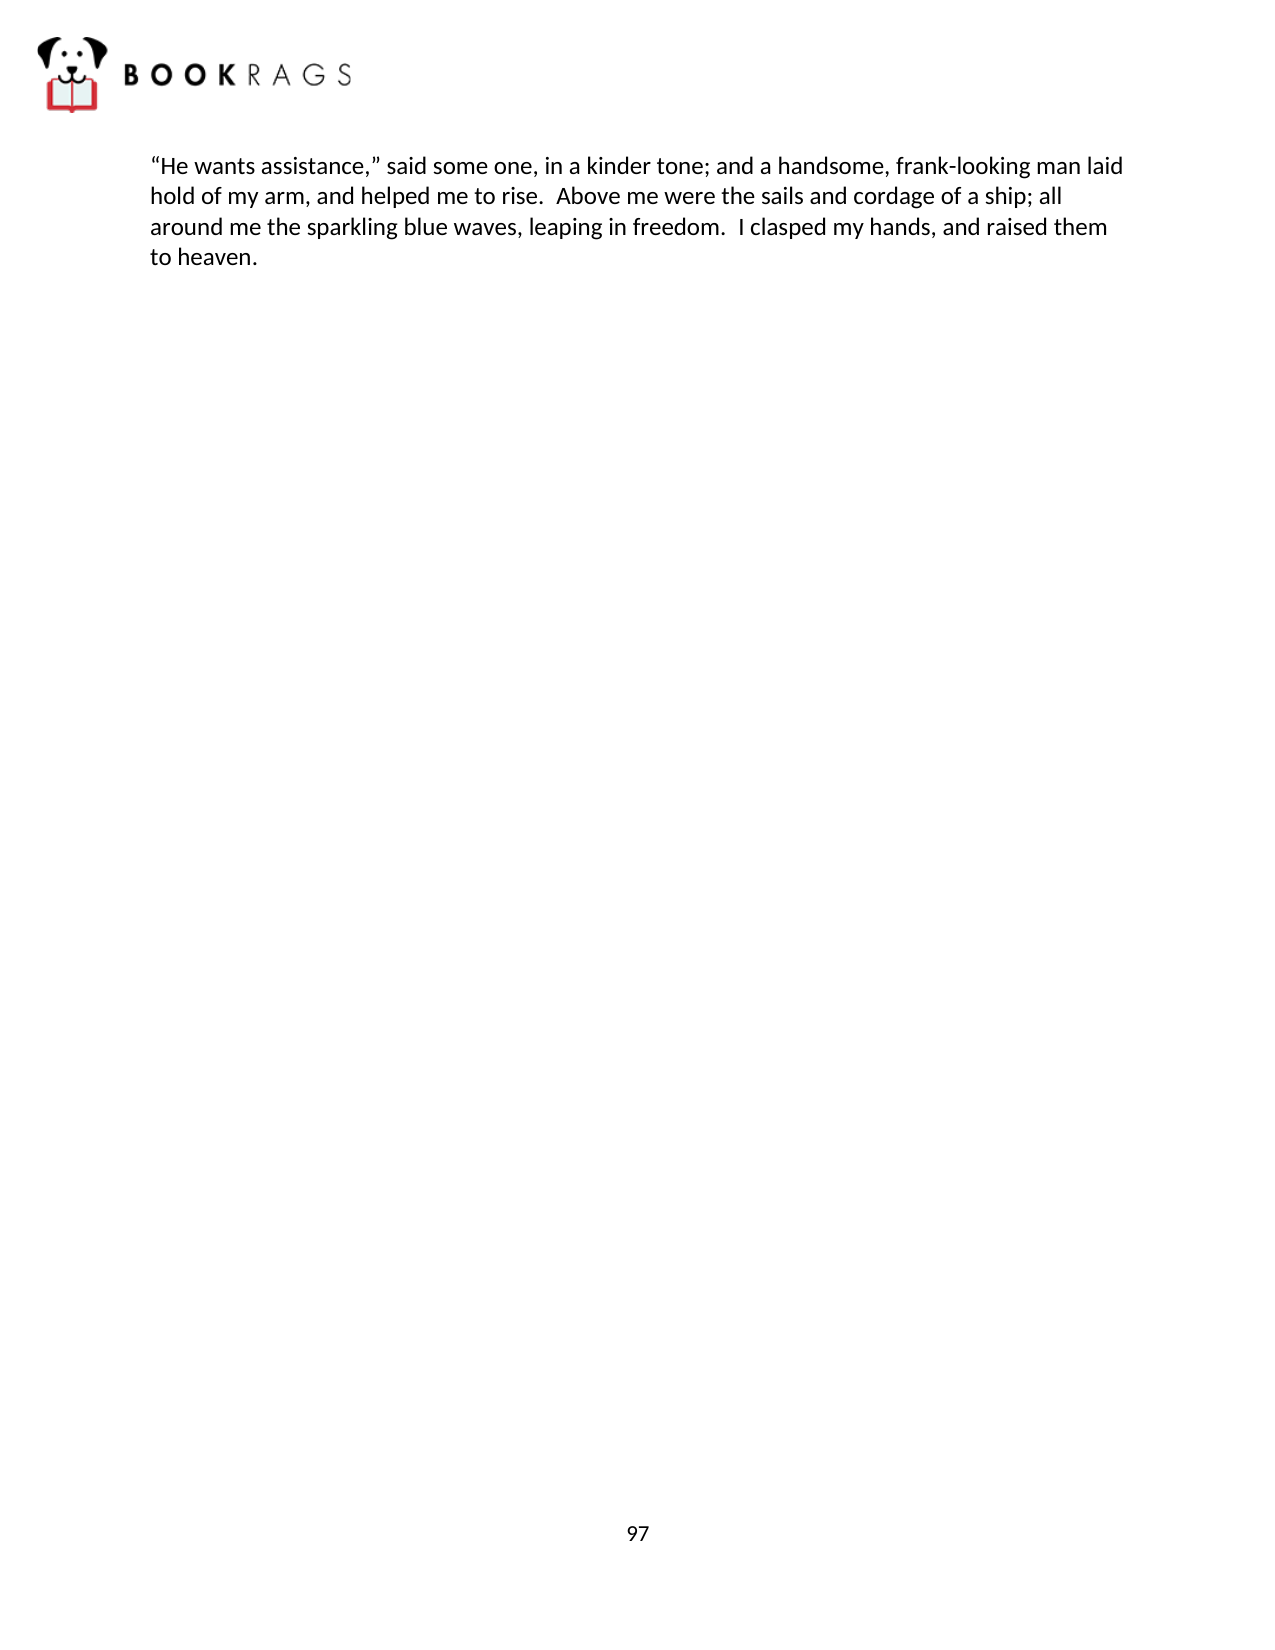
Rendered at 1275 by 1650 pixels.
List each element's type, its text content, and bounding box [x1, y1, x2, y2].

picture [37, 37, 351, 113]
text “He wants assistance,” said some one, in a kinder tone; and a handsome, frank-looking man laid hold of my arm, and helped me to rise. Above me were the sails and cordage of a ship; all around me the sparkling blue waves, leaping in freedom. I clasped my hands, and raised them to heaven. [150, 150, 1125, 272]
